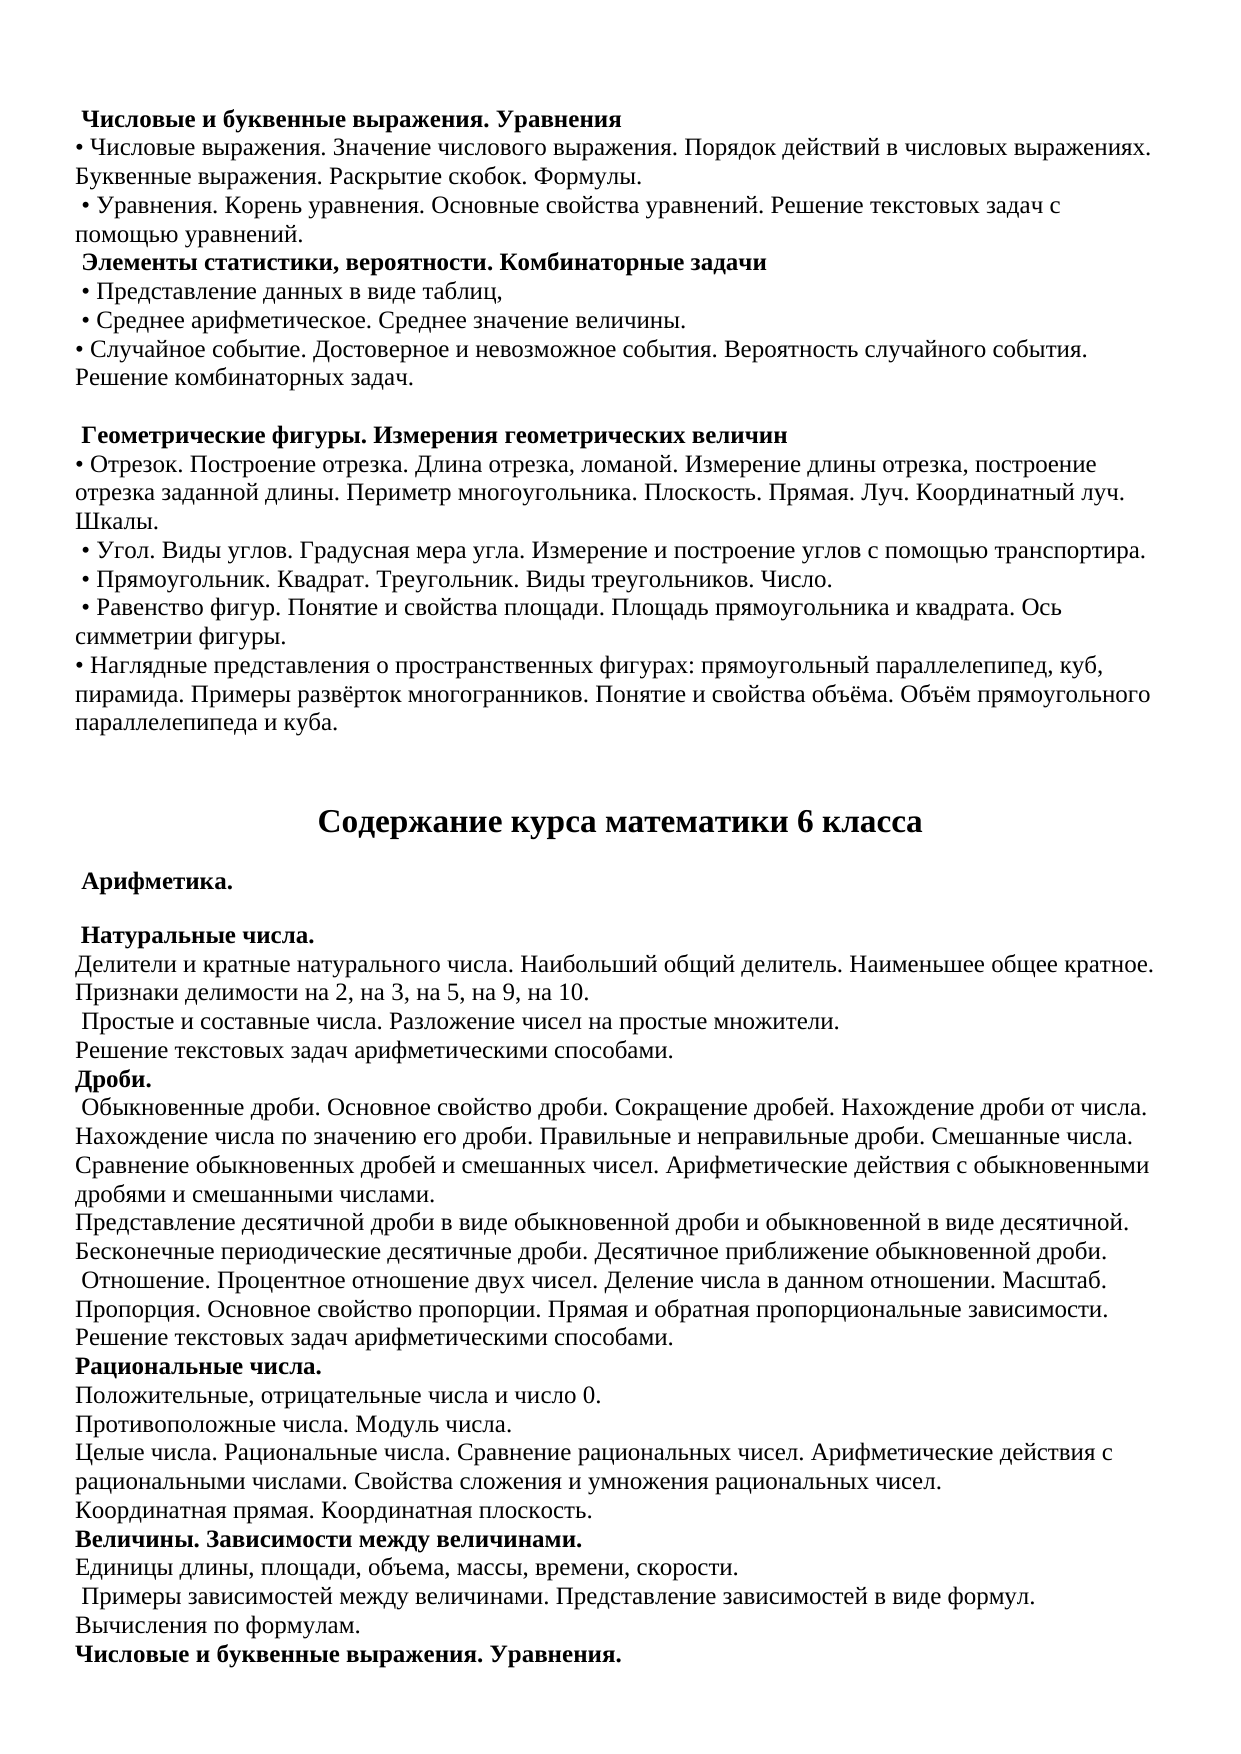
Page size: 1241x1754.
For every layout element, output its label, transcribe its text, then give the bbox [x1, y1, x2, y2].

text • Отрезок. Построение отрезка. Длина отрезка, ломаной. Измерение длины отрезка, построение отрезка заданной длины. Периметр многоугольника. Плоскость. Прямая. Луч. Координатный луч. Шкалы. [75, 449, 1165, 535]
text Представление десятичной дроби в виде обыкновенной дроби и обыкновенной в виде десятичной. Бесконечные периодические десятичные дроби. Десятичное приближение обыкновенной дроби. [75, 1207, 1165, 1265]
text Дроби. [75, 1064, 1165, 1092]
text Содержание курса математики 6 класса [75, 801, 1165, 839]
text Величины. Зависимости между величинами. [75, 1524, 1165, 1552]
text • Прямоугольник. Квадрат. Треугольник. Виды треугольников. Число. [75, 564, 1165, 592]
list Арифметика. [75, 866, 1165, 895]
text • Среднее арифметическое. Среднее значение величины. [75, 305, 1165, 334]
text Решение текстовых задач арифметическими способами. [75, 1322, 1165, 1351]
text Отношение. Процентное отношение двух чисел. Деление числа в данном отношении. Масштаб. [75, 1265, 1165, 1294]
text Геометрические фигуры. Измерения геометрических величин [75, 420, 1165, 449]
text Элементы статистики, вероятности. Комбинаторные задачи [75, 247, 1165, 276]
text • Числовые выражения. Значение числового выражения. Порядок действий в числовых выражениях. Буквенные выражения. Раскрытие скобок. Формулы. [75, 132, 1165, 190]
text • Уравнения. Корень уравнения. Основные свойства уравнений. Решение текстовых задач с помощью уравнений. [75, 190, 1165, 247]
text • Наглядные представления о пространственных фигурах: прямоугольный параллелепипед, куб, пирамида. Примеры развёрток многогранников. Понятие и свойства объёма. Объём прямоугольного параллелепипеда и куба. [75, 650, 1165, 736]
text • Представление данных в виде таблиц, [75, 276, 1165, 305]
text Сравнение обыкновенных дробей и смешанных чисел. Арифметические действия с обыкновенными дробями и смешанными числами. [75, 1150, 1165, 1207]
text Числовые и буквенные выражения. Уравнения [75, 104, 1165, 132]
text Делители и кратные натурального числа. Наибольший общий делитель. Наименьшее общее кратное. Признаки делимости на 2, на 3, на 5, на 9, на 10. [75, 949, 1165, 1006]
text Обыкновенные дроби. Основное свойство дроби. Сокращение дробей. Нахождение дроби от числа. Нахождение числа по значению его дроби. Правильные и неправильные дроби. Смешанные числа. [75, 1092, 1165, 1150]
text • Случайное событие. Достоверное и невозможное события. Вероятность случайного события. Решение комбинаторных задач. [75, 334, 1165, 391]
text Целые числа. Рациональные числа. Сравнение рациональных чисел. Арифметические действия с рациональными числами. Свойства сложения и умножения рациональных чисел. [75, 1437, 1165, 1495]
text Рациональные числа. [75, 1351, 1165, 1380]
text Решение текстовых задач арифметическими способами. [75, 1035, 1165, 1064]
text Положительные, отрицательные числа и число 0. [75, 1380, 1165, 1409]
text Координатная прямая. Координатная плоскость. [75, 1495, 1165, 1524]
text Примеры зависимостей между величинами. Представление зависимостей в виде формул. Вычисления по формулам. [75, 1581, 1165, 1639]
text Пропорция. Основное свойство пропорции. Прямая и обратная пропорциональные зависимости. [75, 1294, 1165, 1322]
text Противоположные числа. Модуль числа. [75, 1409, 1165, 1437]
text • Равенство фигур. Понятие и свойства площади. Площадь прямоугольника и квадрата. Ось симметрии фигуры. [75, 592, 1165, 650]
text Натуральные числа. [75, 920, 1165, 949]
text • Угол. Виды углов. Градусная мера угла. Измерение и построение углов с помощью транспортира. [75, 535, 1165, 564]
text Числовые и буквенные выражения. Уравнения. [75, 1639, 1165, 1667]
text Простые и составные числа. Разложение чисел на простые множители. [75, 1006, 1165, 1035]
text Единицы длины, площади, объема, массы, времени, скорости. [75, 1552, 1165, 1581]
